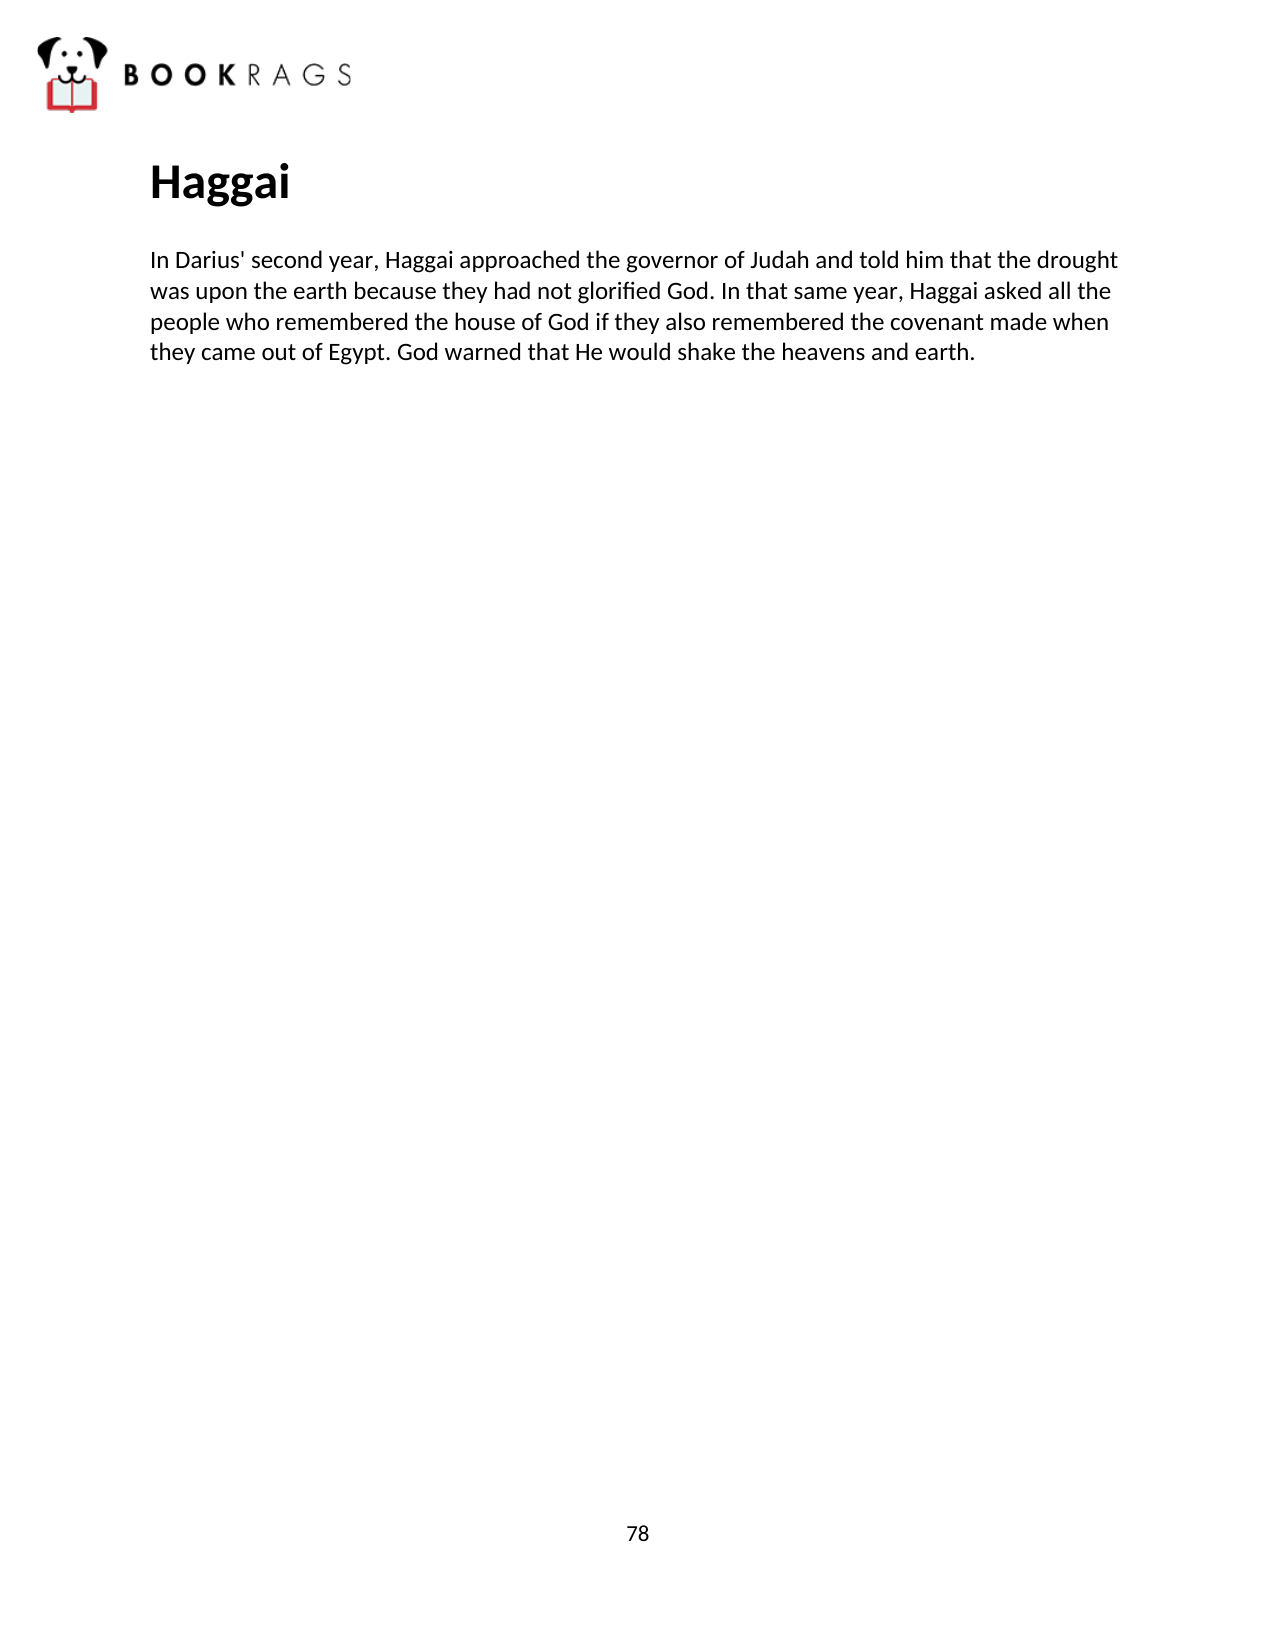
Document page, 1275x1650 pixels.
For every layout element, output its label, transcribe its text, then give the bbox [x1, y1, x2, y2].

picture [37, 37, 351, 113]
text In Darius' second year, Haggai approached the governor of Judah and told him that the drought was upon the earth because they had not glorified God. In that same year, Haggai asked all the people who remembered the house of God if they also remembered the covenant made when they came out of Egypt. God warned that He would shake the heavens and earth. [150, 244, 1125, 367]
text Haggai [150, 150, 1125, 211]
